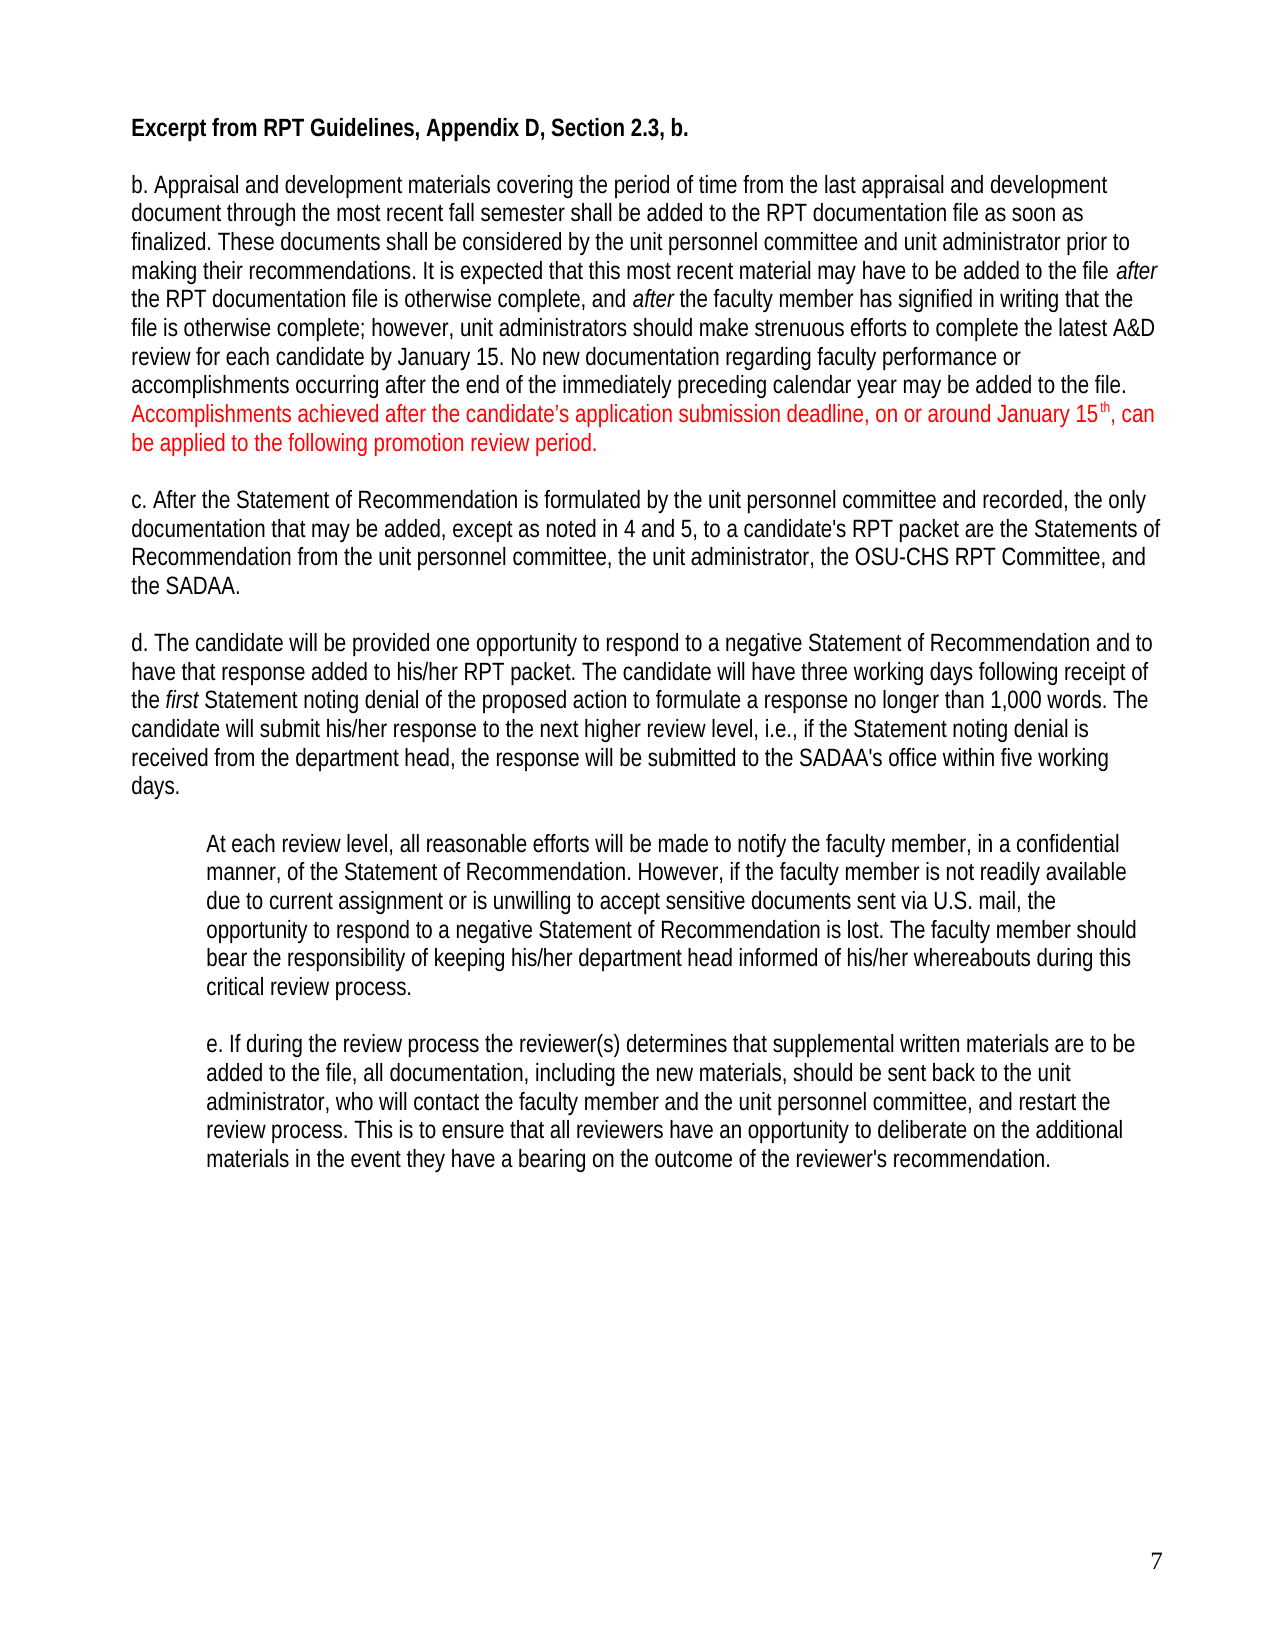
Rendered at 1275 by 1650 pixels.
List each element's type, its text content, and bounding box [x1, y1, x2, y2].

text b. Appraisal and development materials covering the period of time from the last appraisal and development document through the most recent fall semester shall be added to the RPT documentation file as soon as finalized. These documents shall be considered by the unit personnel committee and unit administrator prior to making their recommendations. It is expected that this most recent material may have to be added to the file after the RPT documentation file is otherwise complete, and after the faculty member has signified in writing that the file is otherwise complete; however, unit administrators should make strenuous efforts to complete the latest A&D review for each candidate by January 15. No new documentation regarding faculty performance or accomplishments occurring after the end of the immediately preceding calendar year may be added to the file. Accomplishments achieved after the candidate’s application submission deadline, on or around January 15th, can be applied to the following promotion review period. c. After the Statement of Recommendation is formulated by the unit personnel committee and recorded, the only documentation that may be added, except as noted in 4 and 5, to a candidate's RPT packet are the Statements of Recommendation from the unit personnel committee, the unit administrator, the OSU-CHS RPT Committee, and the SADAA. d. The candidate will be provided one opportunity to respond to a negative Statement of Recommendation and to have that response added to his/her RPT packet. The candidate will have three working days following receipt of the first Statement noting denial of the proposed action to formulate a response no longer than 1,000 words. The candidate will submit his/her response to the next higher review level, i.e., if the Statement noting denial is received from the department head, the response will be submitted to the SADAA's office within five working days. [131, 170, 1162, 800]
text At each review level, all reasonable efforts will be made to notify the faculty member, in a confidential manner, of the Statement of Recommendation. However, if the faculty member is not readily available due to current assignment or is unwilling to accept sensitive documents sent via U.S. mail, the opportunity to respond to a negative Statement of Recommendation is lost. The faculty member should bear the responsibility of keeping his/her department head informed of his/her whereabouts during this critical review process. [206, 800, 1162, 1001]
text Excerpt from RPT Guidelines, Appendix D, Section 2.3, b. [131, 112, 1162, 141]
text e. If during the review process the reviewer(s) determines that supplemental written materials are to be added to the file, all documentation, including the new materials, should be sent back to the unit administrator, who will contact the faculty member and the unit personnel committee, and restart the review process. This is to ensure that all reviewers have an opportunity to deliberate on the additional materials in the event they have a bearing on the outcome of the reviewer's recommendation. [206, 1029, 1162, 1172]
